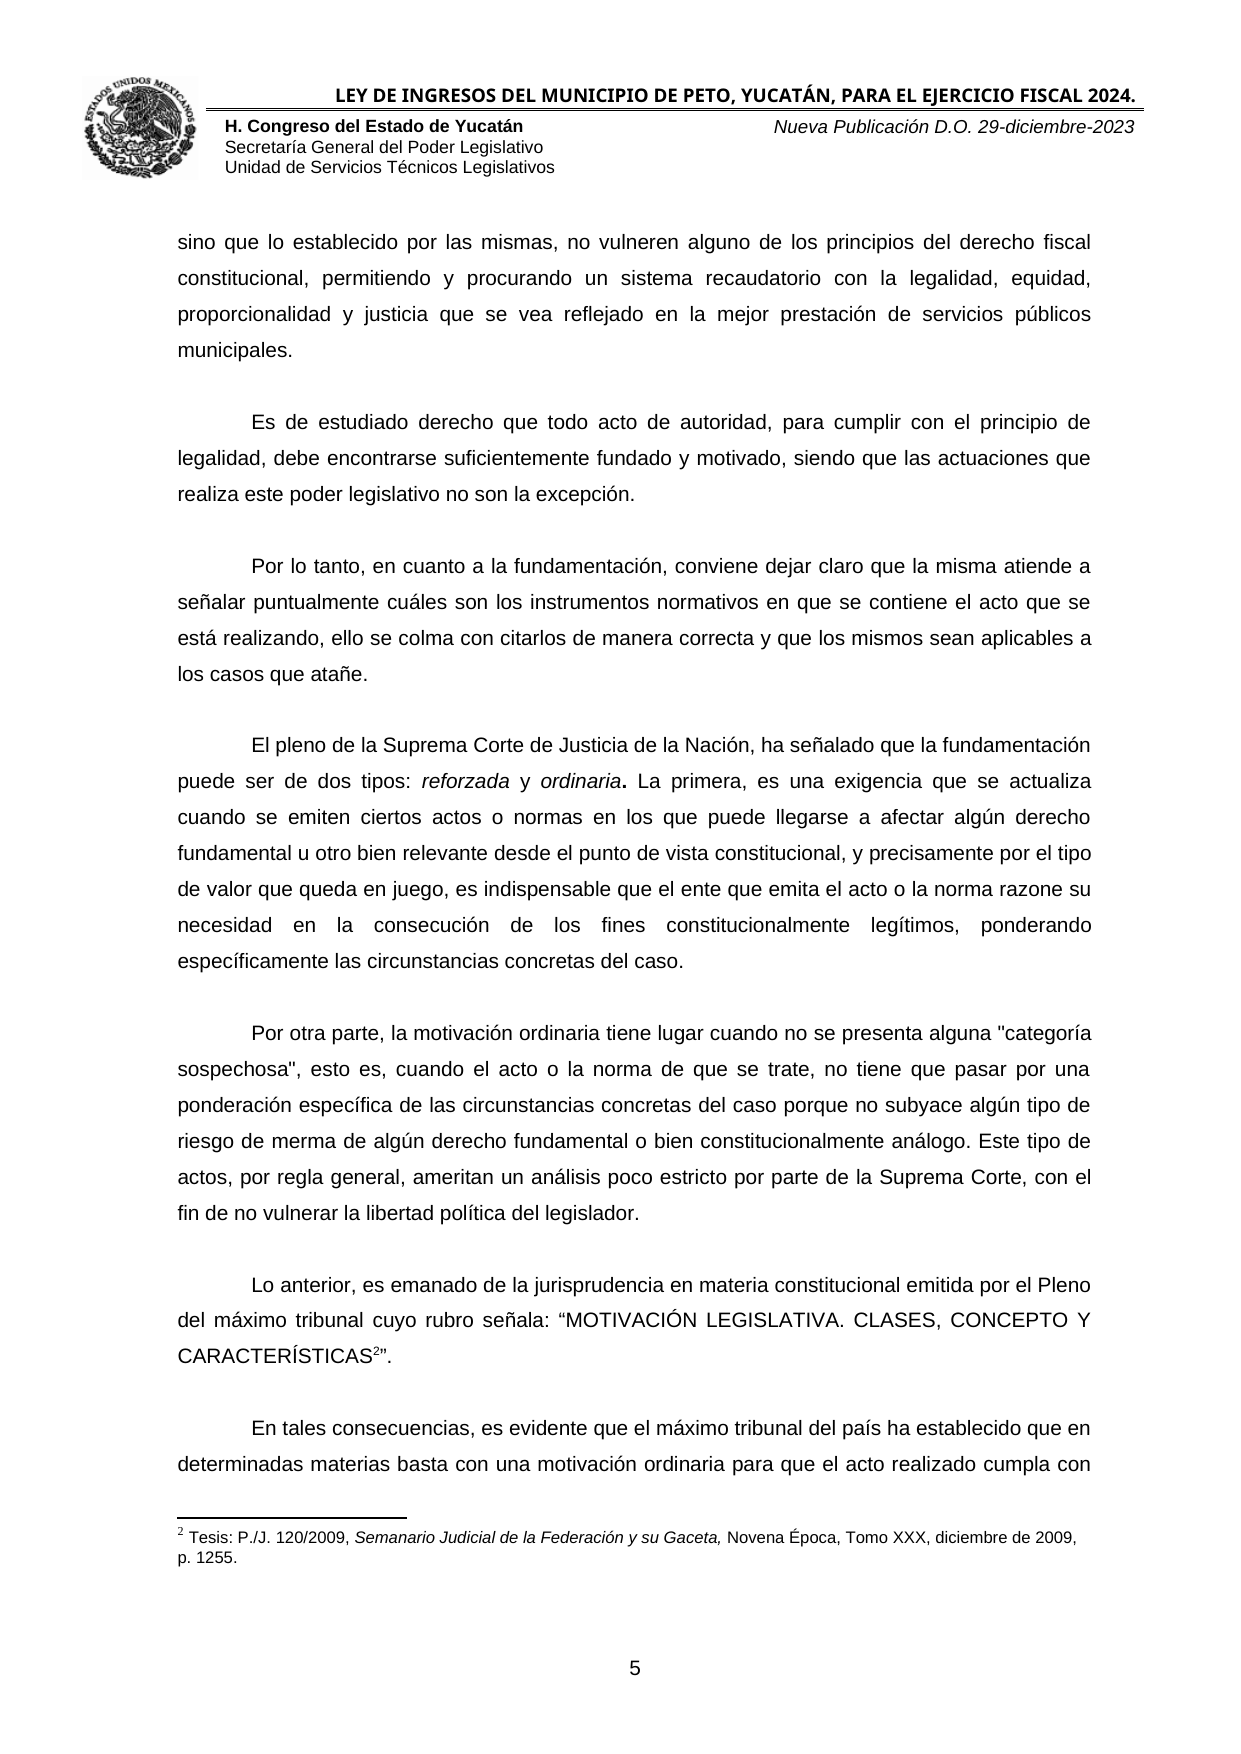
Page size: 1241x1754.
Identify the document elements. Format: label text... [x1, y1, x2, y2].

text Lo anterior, es emanado de la jurisprudencia en materia constitucional emitida por el Pleno del máximo tribunal cuyo rubro señala: “MOTIVACIÓN LEGISLATIVA. CLASES, CONCEPTO Y CARACTERÍSTICAS”. [177, 1272, 1092, 1368]
text El pleno de la Suprema Corte de Justicia de la Nación, ha señalado que la fundamentación puede ser de dos tipos: reforzada y ordinaria. La primera, es una exigencia que se actualiza cuando se emiten ciertos actos o normas en los que puede llegarse a afectar algún derecho fundamental u otro bien relevante desde el punto de vista constitucional, y precisamente por el tipo de valor que queda en juego, es indispensable que el ente que emita el acto o la norma razone su necesidad en la consecución de los fines constitucionalmente legítimos, ponderando específicamente las circunstancias concretas del caso. [177, 733, 1092, 973]
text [177, 230, 1092, 362]
text Por otra parte, la motivación ordinaria tiene lugar cuando no se presenta alguna "categoría sospechosa", esto es, cuando el acto o la norma de que se trate, no tiene que pasar por una ponderación específica de las circunstancias concretas del caso porque no subyace algún tipo de riesgo de merma de algún derecho fundamental o bien constitucionalmente análogo. Este tipo de actos, por regla general, ameritan un análisis poco estricto por parte de la Suprema Corte, con el fin de no vulnerar la libertad política del legislador. [177, 1021, 1092, 1224]
text Por lo tanto, en cuanto a la fundamentación, conviene dejar claro que la misma atiende a señalar puntualmente cuáles son los instrumentos normativos en que se contiene el acto que se está realizando, ello se colma con citarlos de manera correcta y que los mismos sean aplicables a los casos que atañe. [177, 554, 1092, 685]
text Es de estudiado derecho que todo acto de autoridad, para cumplir con el principio de legalidad, debe encontrarse suficientemente fundado y motivado, siendo que las actuaciones que realiza este poder legislativo no son la excepción. [177, 410, 1092, 506]
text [177, 1416, 1092, 1476]
